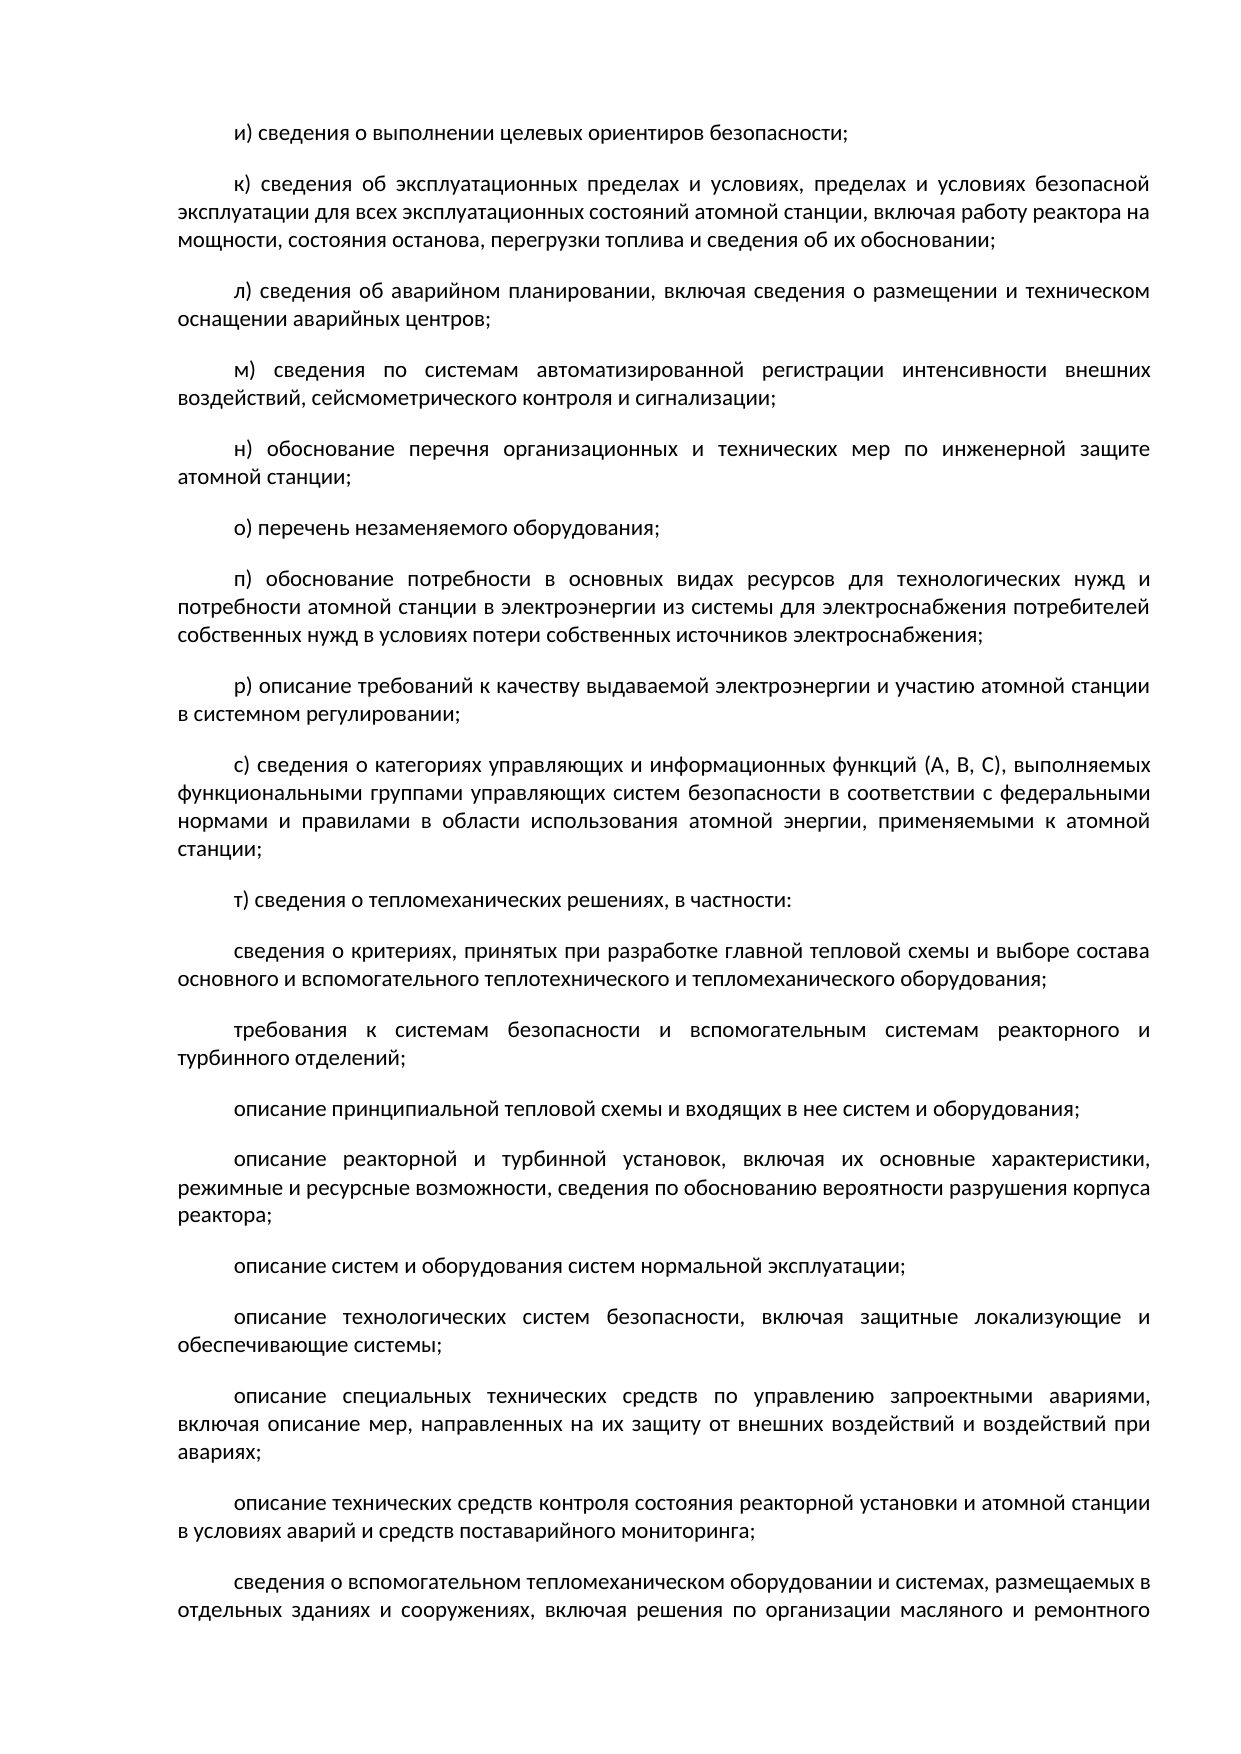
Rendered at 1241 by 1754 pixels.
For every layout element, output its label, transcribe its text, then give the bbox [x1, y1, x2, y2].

text описание реакторной и турбинной установок, включая их основные характеристики, режимные и ресурсные возможности, сведения по обоснованию вероятности разрушения корпуса реактора; [177, 1144, 1152, 1229]
text о) перечень незаменяемого оборудования; [177, 513, 1152, 541]
text и) сведения о выполнении целевых ориентиров безопасности; [177, 118, 1152, 146]
text требования к системам безопасности и вспомогательным системам реакторного и турбинного отделений; [177, 1015, 1152, 1071]
text описание специальных технических средств по управлению запроектными авариями, включая описание мер, направленных на их защиту от внешних воздействий и воздействий при авариях; [177, 1381, 1152, 1466]
text к) сведения об эксплуатационных пределах и условиях, пределах и условиях безопасной эксплуатации для всех эксплуатационных состояний атомной станции, включая работу реактора на мощности, состояния останова, перегрузки топлива и сведения об их обосновании; [177, 169, 1152, 253]
text с) сведения о категориях управляющих и информационных функций (A, B, C), выполняемых функциональными группами управляющих систем безопасности в соответствии с федеральными нормами и правилами в области использования атомной энергии, применяемыми к атомной станции; [177, 750, 1152, 862]
text описание систем и оборудования систем нормальной эксплуатации; [177, 1252, 1152, 1279]
text сведения о критериях, принятых при разработке главной тепловой схемы и выборе состава основного и вспомогательного теплотехнического и тепломеханического оборудования; [177, 936, 1152, 992]
text н) обоснование перечня организационных и технических мер по инженерной защите атомной станции; [177, 434, 1152, 490]
text описание принципиальной тепловой схемы и входящих в нее систем и оборудования; [177, 1094, 1152, 1122]
text т) сведения о тепломеханических решениях, в частности: [177, 885, 1152, 913]
text м) сведения по системам автоматизированной регистрации интенсивности внешних воздействий, сейсмометрического контроля и сигнализации; [177, 355, 1152, 411]
text описание технических средств контроля состояния реакторной установки и атомной станции в условиях аварий и средств поставарийного мониторинга; [177, 1488, 1152, 1544]
text описание технологических систем безопасности, включая защитные локализующие и обеспечивающие системы; [177, 1302, 1152, 1358]
text л) сведения об аварийном планировании, включая сведения о размещении и техническом оснащении аварийных центров; [177, 276, 1152, 332]
text п) обоснование потребности в основных видах ресурсов для технологических нужд и потребности атомной станции в электроэнергии из системы для электроснабжения потребителей собственных нужд в условиях потери собственных источников электроснабжения; [177, 564, 1152, 648]
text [177, 1567, 1152, 1623]
text р) описание требований к качеству выдаваемой электроэнергии и участию атомной станции в системном регулировании; [177, 671, 1152, 727]
